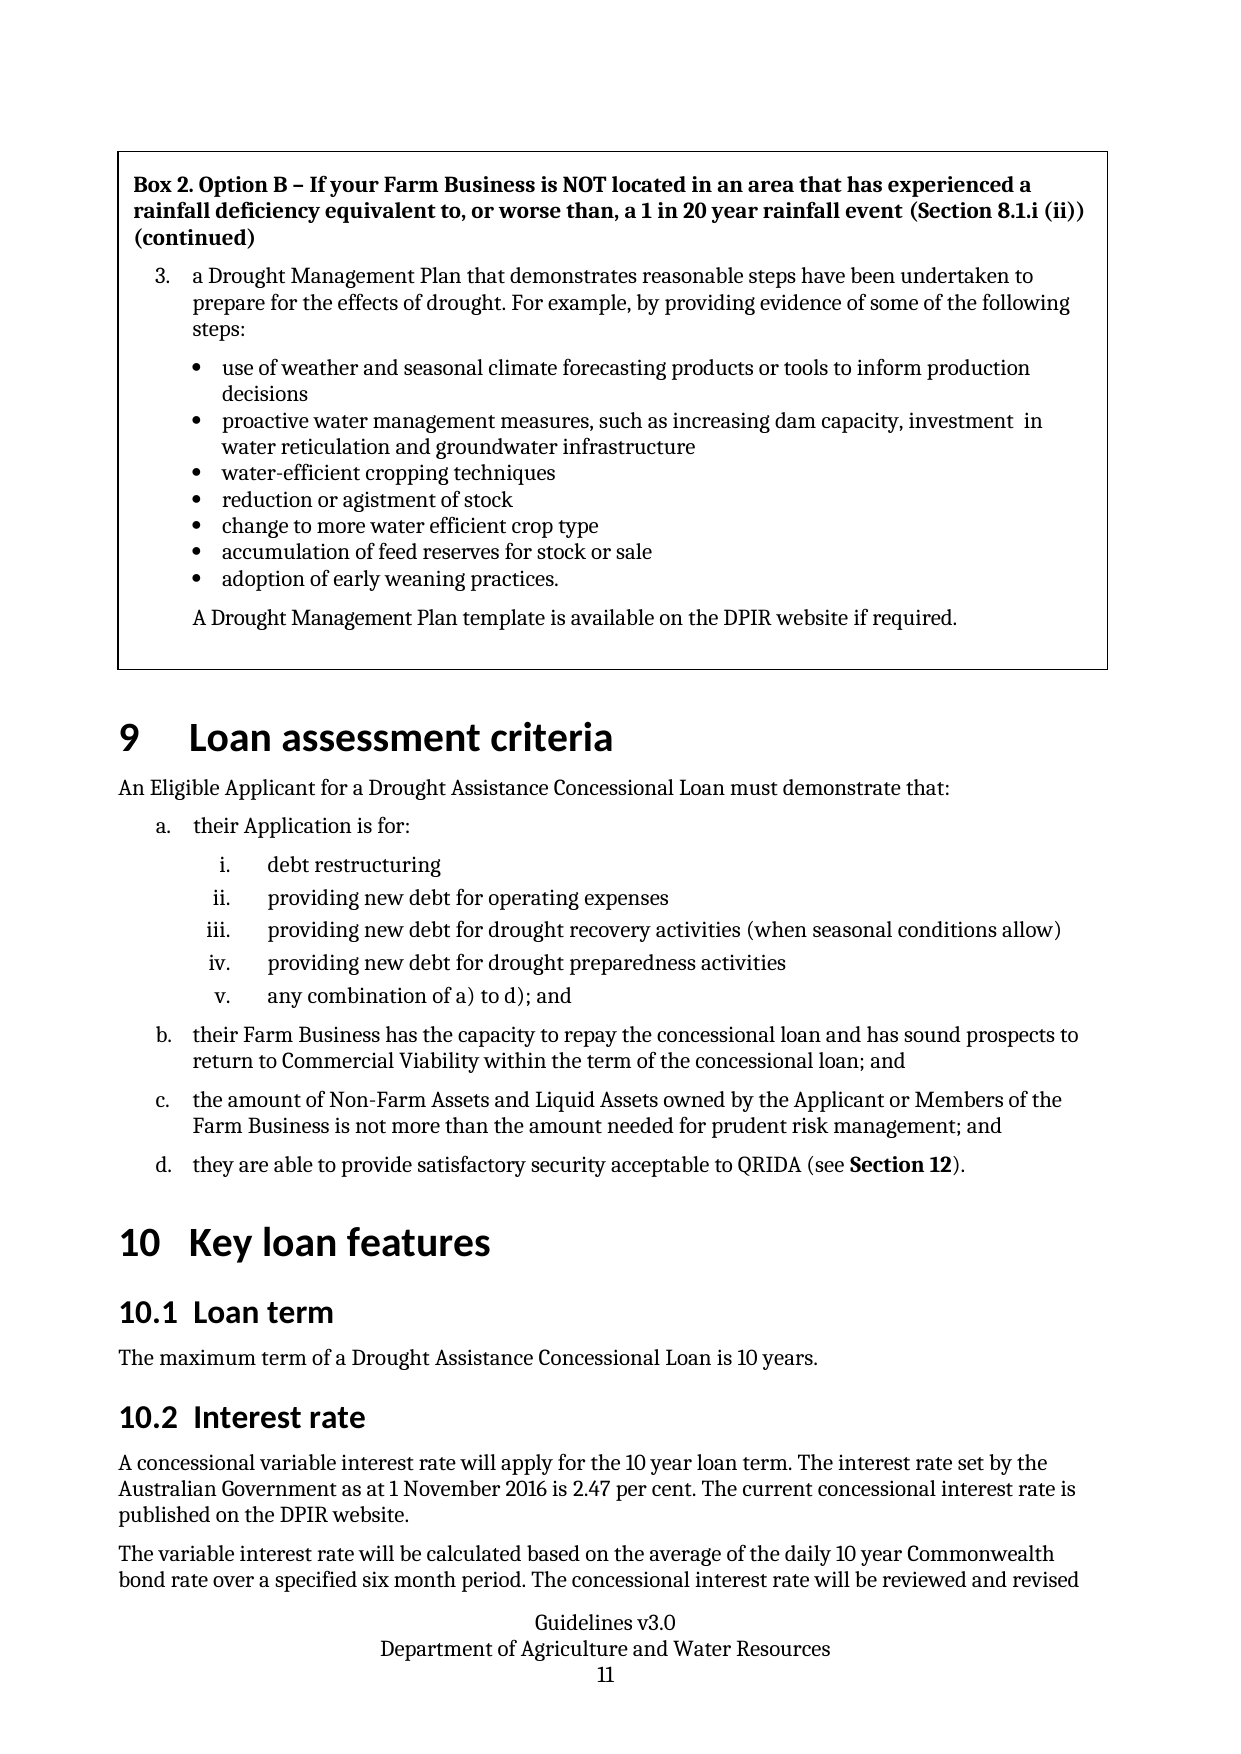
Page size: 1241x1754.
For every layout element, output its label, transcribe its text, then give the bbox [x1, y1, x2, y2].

text A concessional variable interest rate will apply for the 10 year loan term. The interest rate set by the Australian Government as at 1 November 2016 is 2.47 per cent. The current concessional interest rate is published on the DPIR website. [118, 1449, 1092, 1528]
subtitle Loan term [118, 1291, 1092, 1332]
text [118, 1541, 1092, 1593]
list the amount of Non-Farm Assets and Liquid Assets owned by the Applicant or Members of the Farm Business is not more than the amount needed for prudent risk management; and [155, 1087, 1092, 1139]
list providing new debt for operating expenses [230, 885, 1092, 911]
list any combination of a) to d); and [230, 982, 1092, 1009]
subtitle their Application is for: [156, 813, 1092, 839]
text The maximum term of a Drought Assistance Concessional Loan is 10 years. [118, 1345, 1092, 1371]
subtitle Loan assessment criteria [118, 711, 1092, 762]
list they are able to provide satisfactory security acceptable to QRIDA (see Section 12). [155, 1152, 1092, 1178]
list debt restructuring [230, 852, 1092, 878]
list providing new debt for drought preparedness activities [230, 950, 1092, 976]
list providing new debt for drought recovery activities (when seasonal conditions allow) [230, 917, 1092, 944]
subtitle Key loan features [118, 1216, 1092, 1266]
list their Farm Business has the capacity to repay the concessional loan and has sound prospects to return to Commercial Viability within the term of the concessional loan; and [155, 1021, 1092, 1074]
subtitle Interest rate [118, 1396, 1092, 1437]
text An Eligible Applicant for a Drought Assistance Concessional Loan must demonstrate that: [118, 774, 1092, 801]
